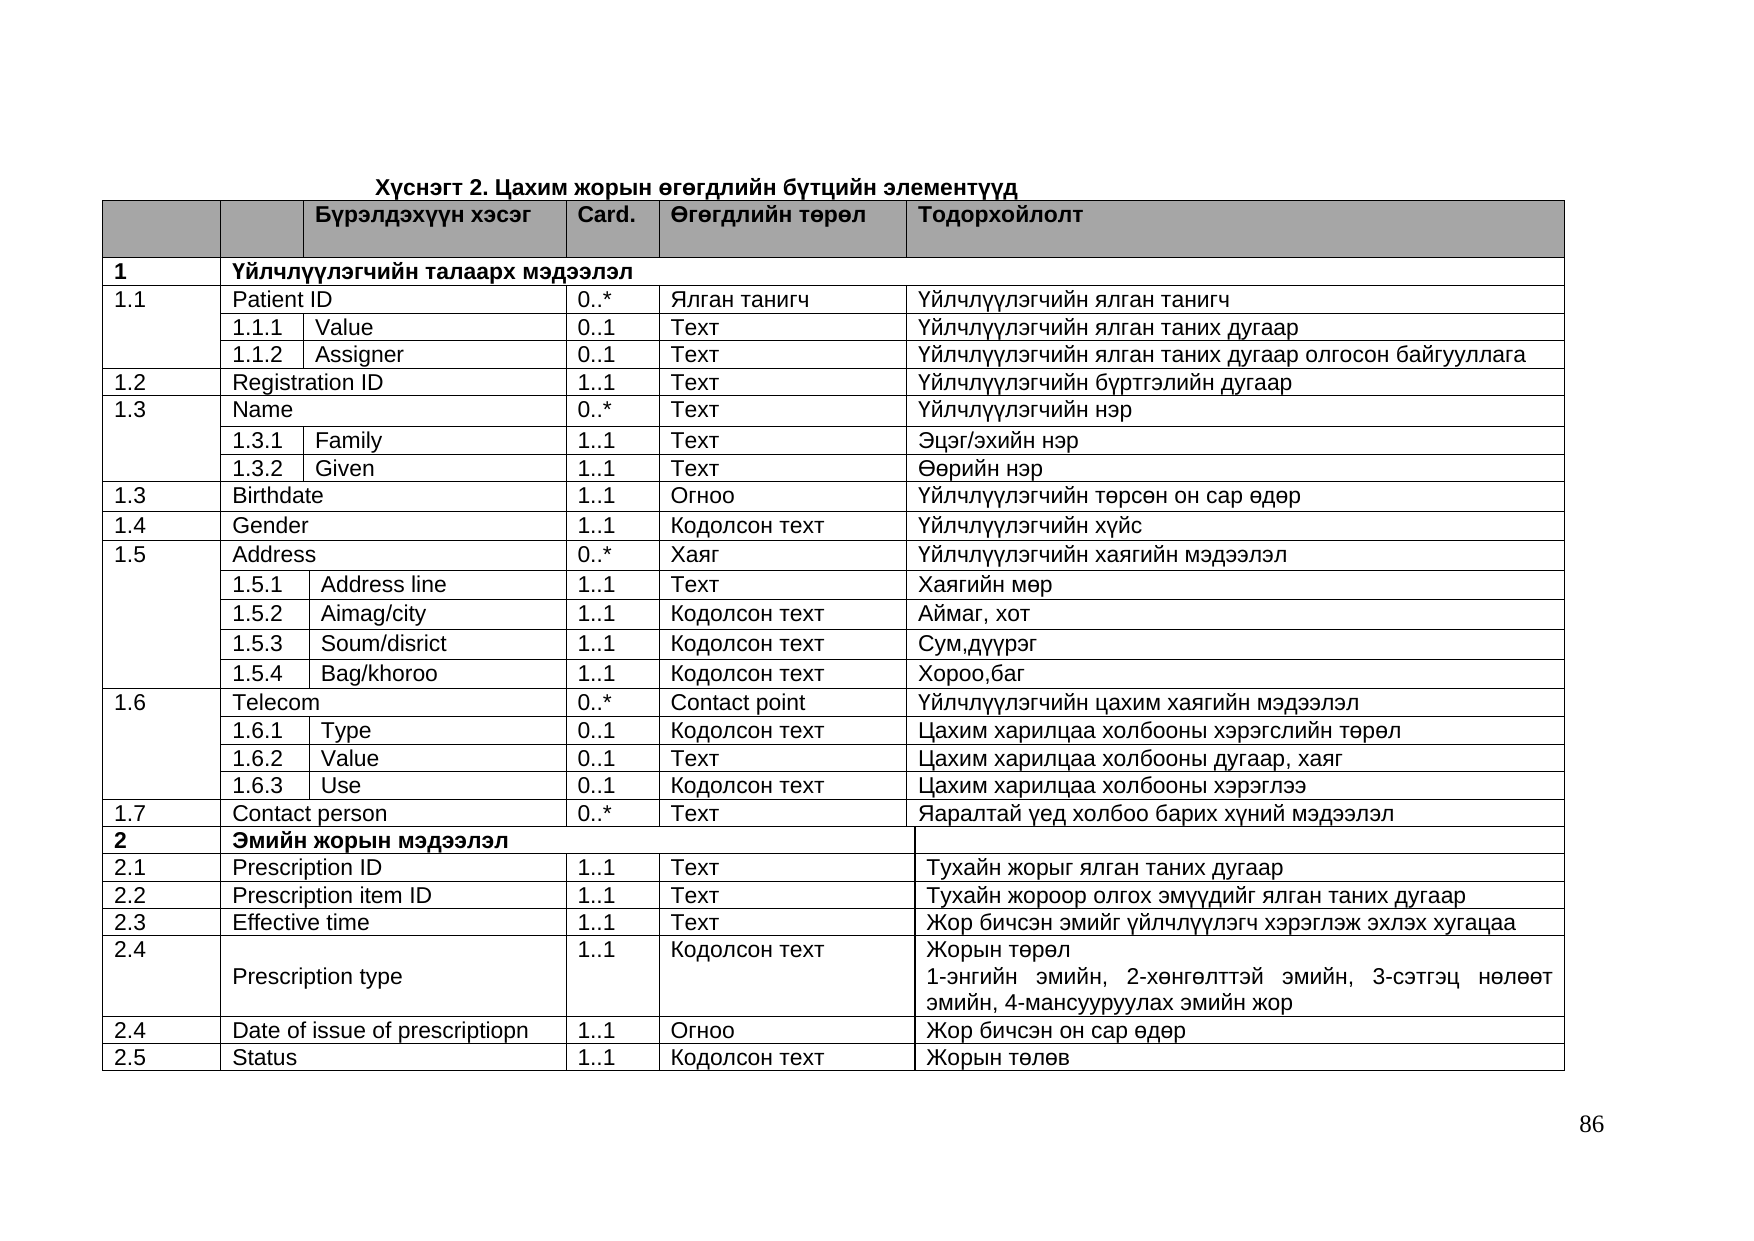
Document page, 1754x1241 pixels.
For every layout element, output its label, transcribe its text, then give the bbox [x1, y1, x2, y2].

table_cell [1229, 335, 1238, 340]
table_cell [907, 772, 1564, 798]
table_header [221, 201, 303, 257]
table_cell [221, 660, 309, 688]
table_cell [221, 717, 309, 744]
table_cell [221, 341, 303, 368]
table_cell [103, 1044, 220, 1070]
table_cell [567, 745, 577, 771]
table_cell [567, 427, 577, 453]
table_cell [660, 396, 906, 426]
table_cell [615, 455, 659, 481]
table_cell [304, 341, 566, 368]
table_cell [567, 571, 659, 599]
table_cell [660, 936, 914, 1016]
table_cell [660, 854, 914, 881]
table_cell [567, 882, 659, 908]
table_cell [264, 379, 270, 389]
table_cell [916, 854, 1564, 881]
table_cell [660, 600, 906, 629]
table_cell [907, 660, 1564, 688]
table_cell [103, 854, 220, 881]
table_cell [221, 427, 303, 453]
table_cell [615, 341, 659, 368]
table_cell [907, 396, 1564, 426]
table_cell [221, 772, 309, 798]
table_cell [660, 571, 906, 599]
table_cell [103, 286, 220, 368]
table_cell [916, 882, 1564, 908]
text Хүснэгт 2. Цахим жорын өгөгдлийн бүтцийн элементүүд [300, 174, 1604, 200]
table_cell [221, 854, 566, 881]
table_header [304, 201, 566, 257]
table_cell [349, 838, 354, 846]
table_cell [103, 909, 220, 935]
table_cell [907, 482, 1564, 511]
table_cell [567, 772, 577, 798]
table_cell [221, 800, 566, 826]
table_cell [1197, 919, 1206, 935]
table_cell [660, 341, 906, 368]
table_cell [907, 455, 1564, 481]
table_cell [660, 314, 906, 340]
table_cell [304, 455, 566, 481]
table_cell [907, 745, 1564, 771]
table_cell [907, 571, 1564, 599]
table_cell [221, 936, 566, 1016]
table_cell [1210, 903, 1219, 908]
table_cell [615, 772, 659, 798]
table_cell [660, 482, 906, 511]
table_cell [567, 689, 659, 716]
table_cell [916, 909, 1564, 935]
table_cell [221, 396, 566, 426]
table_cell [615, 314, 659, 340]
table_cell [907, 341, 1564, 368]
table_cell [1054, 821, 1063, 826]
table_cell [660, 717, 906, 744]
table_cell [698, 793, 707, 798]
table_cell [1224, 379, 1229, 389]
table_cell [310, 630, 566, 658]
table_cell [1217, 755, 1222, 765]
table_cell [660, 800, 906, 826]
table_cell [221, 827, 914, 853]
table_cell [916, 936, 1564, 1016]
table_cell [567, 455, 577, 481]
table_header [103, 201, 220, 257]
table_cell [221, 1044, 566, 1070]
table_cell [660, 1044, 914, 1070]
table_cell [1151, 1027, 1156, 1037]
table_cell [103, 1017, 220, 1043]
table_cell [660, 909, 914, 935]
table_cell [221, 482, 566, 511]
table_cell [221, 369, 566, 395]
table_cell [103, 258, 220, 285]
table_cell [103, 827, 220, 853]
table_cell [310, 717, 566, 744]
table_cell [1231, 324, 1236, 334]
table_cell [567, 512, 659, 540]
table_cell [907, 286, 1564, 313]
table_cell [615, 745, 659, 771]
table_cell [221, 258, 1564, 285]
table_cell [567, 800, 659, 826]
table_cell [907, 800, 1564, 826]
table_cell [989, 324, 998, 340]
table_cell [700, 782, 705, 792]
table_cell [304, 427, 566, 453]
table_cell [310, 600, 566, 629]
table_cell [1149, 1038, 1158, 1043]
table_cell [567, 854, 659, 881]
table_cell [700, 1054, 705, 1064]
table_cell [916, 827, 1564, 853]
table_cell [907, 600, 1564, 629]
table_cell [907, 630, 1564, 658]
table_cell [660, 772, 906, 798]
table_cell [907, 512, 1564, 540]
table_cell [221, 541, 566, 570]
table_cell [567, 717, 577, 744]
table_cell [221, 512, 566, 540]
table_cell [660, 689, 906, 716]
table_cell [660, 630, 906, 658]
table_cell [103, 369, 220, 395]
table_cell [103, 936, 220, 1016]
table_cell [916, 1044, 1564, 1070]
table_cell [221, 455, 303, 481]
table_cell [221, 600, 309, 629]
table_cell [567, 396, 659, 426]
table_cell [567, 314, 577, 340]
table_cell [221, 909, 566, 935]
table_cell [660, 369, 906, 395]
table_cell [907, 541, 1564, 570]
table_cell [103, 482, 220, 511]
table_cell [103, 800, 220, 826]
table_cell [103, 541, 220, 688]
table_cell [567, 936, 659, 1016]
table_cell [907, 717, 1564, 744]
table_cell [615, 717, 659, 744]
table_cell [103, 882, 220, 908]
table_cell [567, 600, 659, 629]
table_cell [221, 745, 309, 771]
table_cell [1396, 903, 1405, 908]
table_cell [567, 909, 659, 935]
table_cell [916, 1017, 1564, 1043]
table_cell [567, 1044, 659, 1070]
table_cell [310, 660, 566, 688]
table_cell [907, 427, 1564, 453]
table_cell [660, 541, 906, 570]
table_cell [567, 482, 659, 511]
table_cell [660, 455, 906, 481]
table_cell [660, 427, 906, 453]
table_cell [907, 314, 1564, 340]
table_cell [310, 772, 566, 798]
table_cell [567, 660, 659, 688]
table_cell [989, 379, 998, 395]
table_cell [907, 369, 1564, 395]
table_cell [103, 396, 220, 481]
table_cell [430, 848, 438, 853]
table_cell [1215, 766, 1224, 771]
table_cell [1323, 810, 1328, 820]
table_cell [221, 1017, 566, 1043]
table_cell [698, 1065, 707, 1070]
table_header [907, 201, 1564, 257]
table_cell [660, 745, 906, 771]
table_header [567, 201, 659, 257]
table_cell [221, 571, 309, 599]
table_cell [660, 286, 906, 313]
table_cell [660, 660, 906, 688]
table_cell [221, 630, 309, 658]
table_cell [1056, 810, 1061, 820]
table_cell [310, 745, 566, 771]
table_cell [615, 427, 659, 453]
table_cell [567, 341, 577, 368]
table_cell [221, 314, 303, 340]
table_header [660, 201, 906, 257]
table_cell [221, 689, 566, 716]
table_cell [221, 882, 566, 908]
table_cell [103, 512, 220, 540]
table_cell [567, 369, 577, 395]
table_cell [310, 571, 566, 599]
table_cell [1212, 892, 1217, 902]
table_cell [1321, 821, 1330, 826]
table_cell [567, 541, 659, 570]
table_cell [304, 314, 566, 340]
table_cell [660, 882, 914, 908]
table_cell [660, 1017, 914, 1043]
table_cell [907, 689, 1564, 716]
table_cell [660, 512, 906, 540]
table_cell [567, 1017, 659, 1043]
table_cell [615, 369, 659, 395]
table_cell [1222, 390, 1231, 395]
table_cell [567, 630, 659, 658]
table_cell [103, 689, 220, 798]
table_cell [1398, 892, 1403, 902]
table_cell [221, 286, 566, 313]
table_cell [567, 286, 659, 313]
